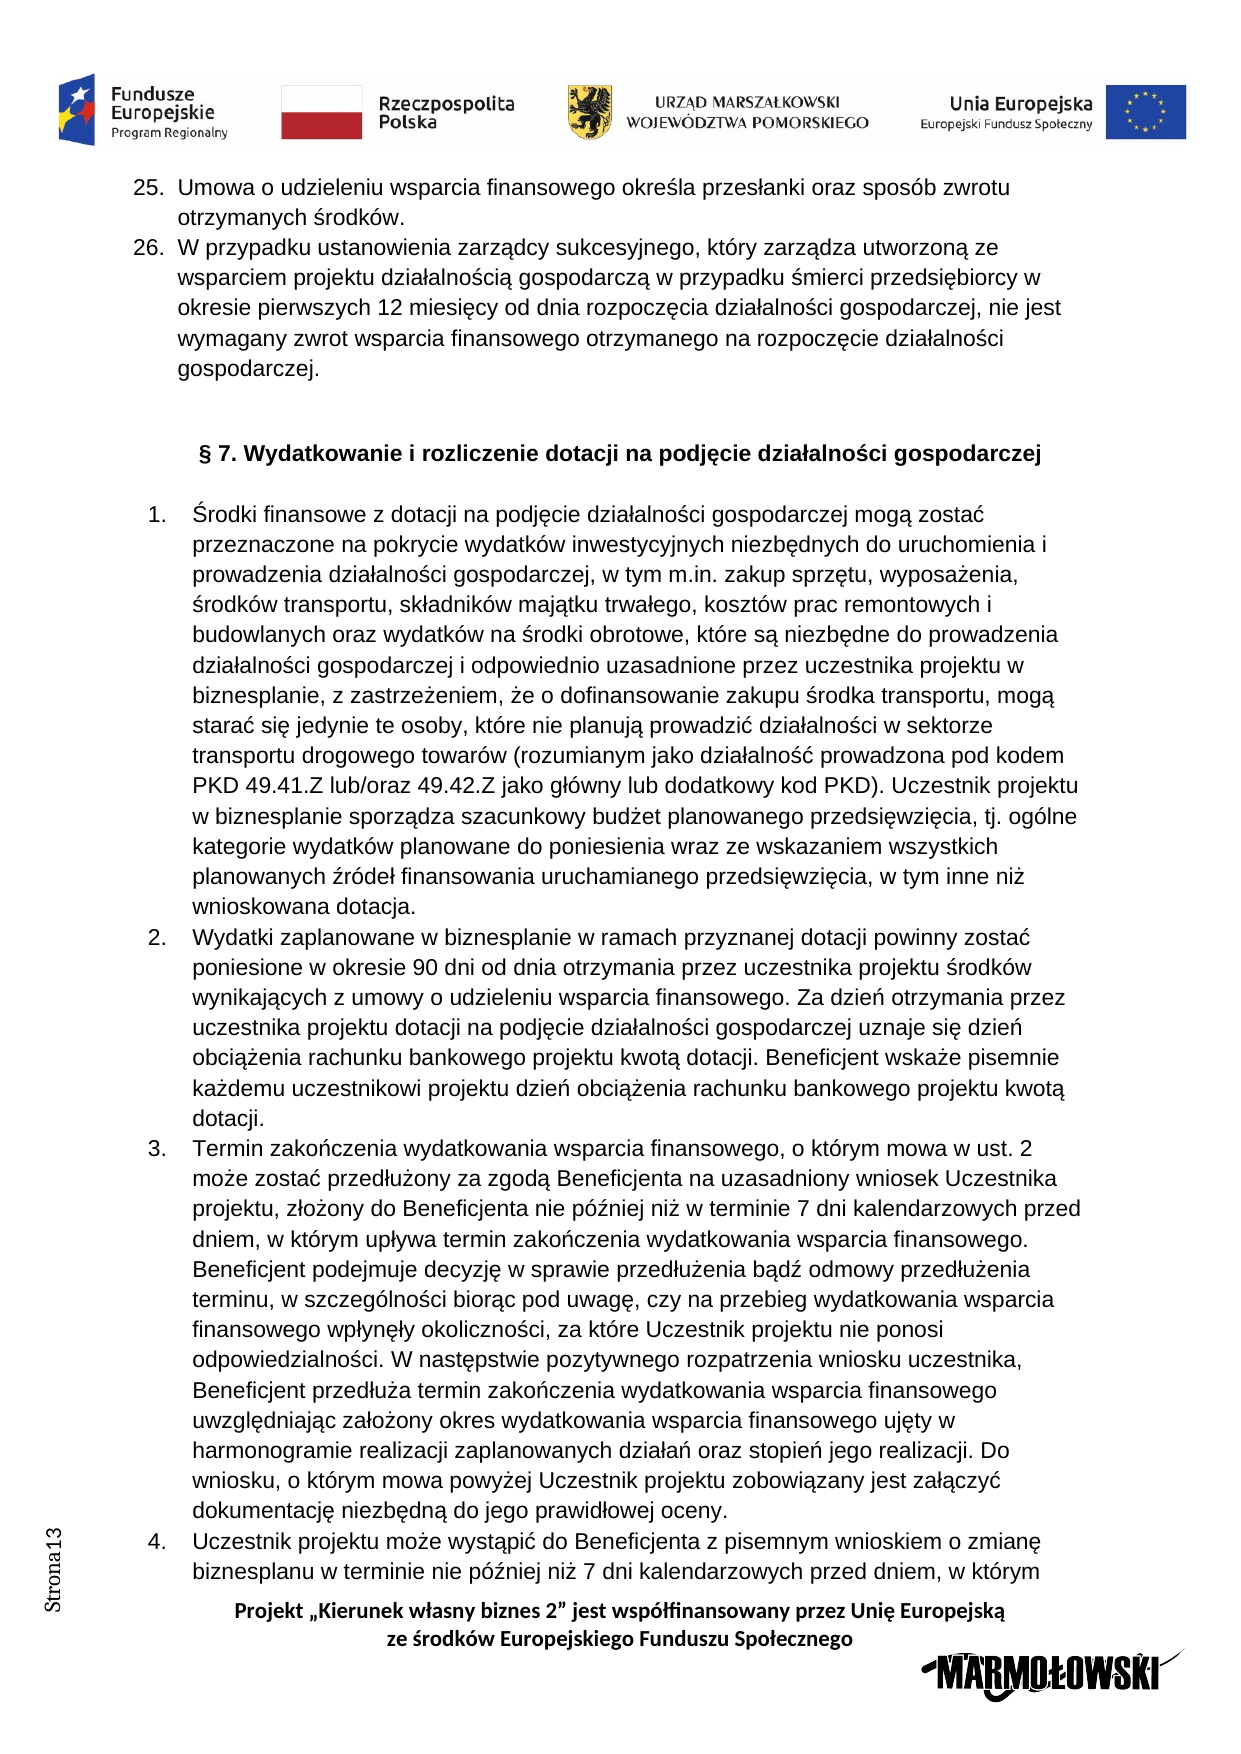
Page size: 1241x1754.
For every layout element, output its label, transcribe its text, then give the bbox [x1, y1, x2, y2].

picture [58, 73, 1187, 146]
list 1. Środki finansowe z dotacji na podjęcie działalności gospodarczej mogą zostać przeznaczone na pokrycie wydatków inwestycyjnych niezbędnych do uruchomienia i prowadzenia działalności gospodarczej, w tym m.in. zakup sprzętu, wyposażenia, środków transportu, składników majątku trwałego, kosztów prac remontowych i budowlanych oraz wydatków na środki obrotowe, które są niezbędne do prowadzenia działalności gospodarczej i odpowiednio uzasadnione przez uczestnika projektu w biznesplanie, z zastrzeżeniem, że o dofinansowanie zakupu środka transportu, mogą starać się jedynie te osoby, które nie planują prowadzić działalności w sektorze transportu drogowego towarów (rozumianym jako działalność prowadzona pod kodem PKD 49.41.Z lub/oraz 49.42.Z jako główny lub dodatkowy kod PKD). Uczestnik projektu w biznesplanie sporządza szacunkowy budżet planowanego przedsięwzięcia, tj. ogólne kategorie wydatków planowane do poniesienia wraz ze wskazaniem wszystkich planowanych źródeł finansowania uruchamianego przedsięwzięcia, w tym inne niż wnioskowana dotacja. [148, 501, 1093, 920]
list 3. Termin zakończenia wydatkowania wsparcia finansowego, o którym mowa w ust. 2 może zostać przedłużony za zgodą Beneficjenta na uzasadniony wniosek Uczestnika projektu, złożony do Beneficjenta nie później niż w terminie 7 dni kalendarzowych przed dniem, w którym upływa termin zakończenia wydatkowania wsparcia finansowego. Beneficjent podejmuje decyzję w sprawie przedłużenia bądź odmowy przedłużenia terminu, w szczególności biorąc pod uwagę, czy na przebieg wydatkowania wsparcia finansowego wpłynęły okoliczności, za które Uczestnik projektu nie ponosi odpowiedzialności. W następstwie pozytywnego rozpatrzenia wniosku uczestnika, Beneficjent przedłuża termin zakończenia wydatkowania wsparcia finansowego uwzględniając założony okres wydatkowania wsparcia finansowego ujęty w harmonogramie realizacji zaplanowanych działań oraz stopień jego realizacji. Do wniosku, o którym mowa powyżej Uczestnik projektu zobowiązany jest załączyć dokumentację niezbędną do jego prawidłowej oceny. [148, 1135, 1093, 1524]
subtitle § 7. Wydatkowanie i rozliczenie dotacji na podjęcie działalności gospodarczej [148, 440, 1093, 467]
picture [901, 1636, 1196, 1709]
list Umowa o udzieleniu wsparcia finansowego określa przesłanki oraz sposób zwrotu otrzymanych środków. [133, 173, 1093, 230]
list 2. Wydatki zaplanowane w biznesplanie w ramach przyznanej dotacji powinny zostać poniesione w okresie 90 dni od dnia otrzymania przez uczestnika projektu środków wynikających z umowy o udzieleniu wsparcia finansowego. Za dzień otrzymania przez uczestnika projektu dotacji na podjęcie działalności gospodarczej uznaje się dzień obciążenia rachunku bankowego projektu kwotą dotacji. Beneficjent wskaże pisemnie każdemu uczestnikowi projektu dzień obciążenia rachunku bankowego projektu kwotą dotacji. [148, 923, 1093, 1131]
list W przypadku ustanowienia zarządcy sukcesyjnego, który zarządza utworzoną ze wsparciem projektu działalnością gospodarczą w przypadku śmierci przedsiębiorcy w okresie pierwszych 12 miesięcy od dnia rozpoczęcia działalności gospodarczej, nie jest wymagany zwrot wsparcia finansowego otrzymanego na rozpoczęcie działalności gospodarczej. [133, 234, 1093, 381]
